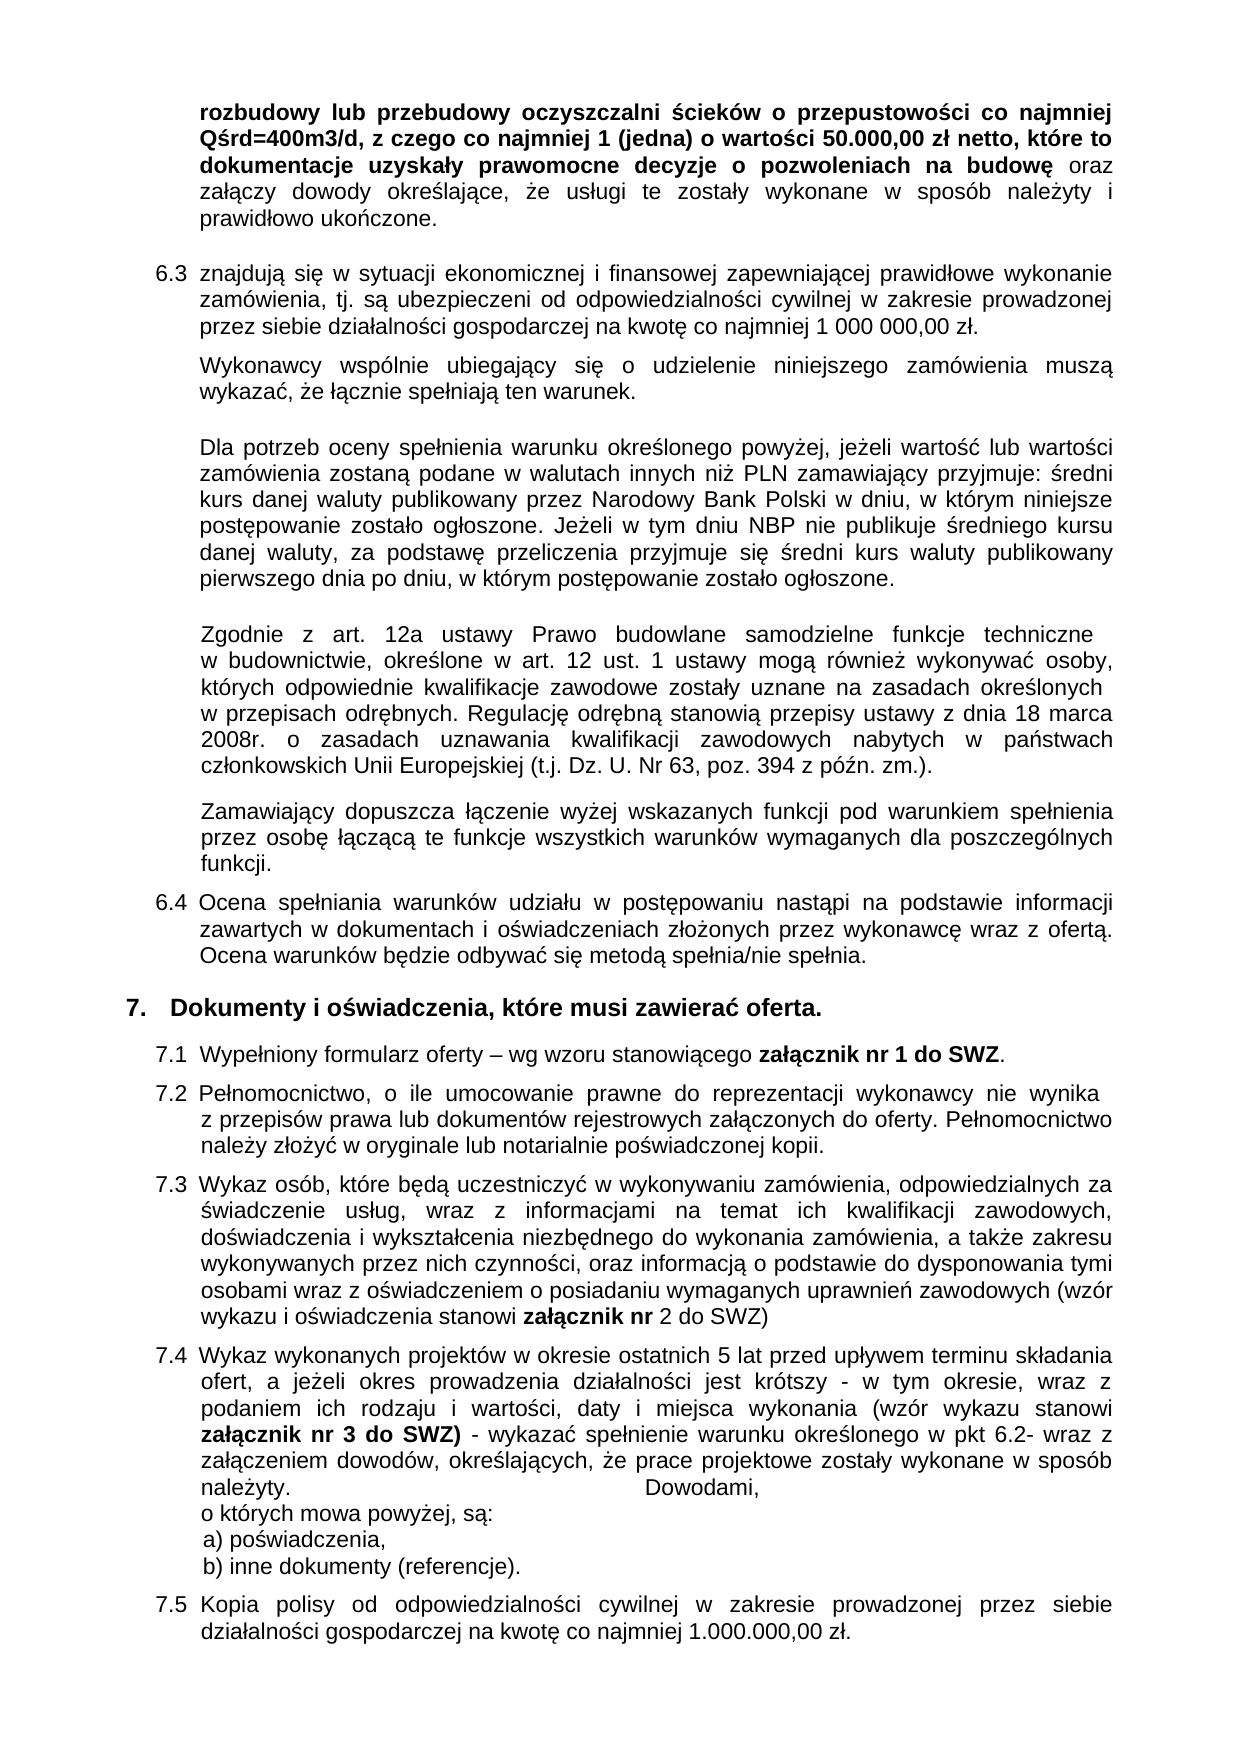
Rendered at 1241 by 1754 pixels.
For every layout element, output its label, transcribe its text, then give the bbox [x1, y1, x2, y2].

text Wykonawcy wspólnie ubiegający się o udzielenie niniejszego zamówienia muszą wykazać, że łącznie spełniają ten warunek. [199, 352, 1113, 404]
list Pełnomocnictwo, o ile umocowanie prawne do reprezentacji wykonawcy nie wynika z przepisów prawa lub dokumentów rejestrowych załączonych do oferty. Pełnomocnictwo należy złożyć w oryginale lub notarialnie poświadczonej kopii. [155, 1079, 1113, 1159]
text b) inne dokumenty (referencje). [201, 1553, 1113, 1579]
list Wykaz wykonanych projektów w okresie ostatnich 5 lat przed upływem terminu składania ofert, a jeżeli okres prowadzenia działalności jest krótszy - w tym okresie, wraz z podaniem ich rodzaju i wartości, daty i miejsca wykonania (wzór wykazu stanowi załącznik nr 3 do SWZ) - wykazać spełnienie warunku określonego w pkt 6.2- wraz z załączeniem dowodów, określających, że prace projektowe zostały wykonane w sposób należyty. Dowodami, o których mowa powyżej, są: [155, 1342, 1113, 1526]
list znajdują się w sytuacji ekonomicznej i finansowej zapewniającej prawidłowe wykonanie zamówienia, tj. są ubezpieczeni od odpowiedzialności cywilnej w zakresie prowadzonej przez siebie działalności gospodarczej na kwotę co najmniej 1 000 000,00 zł. [155, 260, 1113, 339]
text Dla potrzeb oceny spełnienia warunku określonego powyżej, jeżeli wartość lub wartości zamówienia zostaną podane w walutach innych niż PLN zamawiający przyjmuje: średni kurs danej waluty publikowany przez Narodowy Bank Polski w dniu, w którym niniejsze postępowanie zostało ogłoszone. Jeżeli w tym dniu NBP nie publikuje średniego kursu danej waluty, za podstawę przeliczenia przyjmuje się średni kurs waluty publikowany pierwszego dnia po dniu, w którym postępowanie zostało ogłoszone. [199, 433, 1113, 592]
text Zgodnie z art. 12a ustawy Prawo budowlane samodzielne funkcje techniczne w budownictwie, określone w art. 12 ust. 1 ustawy mogą również wykonywać osoby, których odpowiednie kwalifikacje zawodowe zostały uznane na zasadach określonych w przepisach odrębnych. Regulację odrębną stanowią przepisy ustawy z dnia 18 marca 2008r. o zasadach uznawania kwalifikacji zawodowych nabytych w państwach członkowskich Unii Europejskiej (t.j. Dz. U. Nr 63, poz. 394 z późn. zm.). [201, 621, 1113, 779]
text a) poświadczenia, [201, 1526, 1113, 1553]
list Kopia polisy od odpowiedzialności cywilnej w zakresie prowadzonej przez siebie działalności gospodarczej na kwotę co najmniej 1.000.000,00 zł. [155, 1591, 1113, 1644]
list Wypełniony formularz oferty – wg wzoru stanowiącego załącznik nr 1 do SWZ. [155, 1041, 1113, 1067]
list Ocena spełniania warunków udziału w postępowaniu nastąpi na podstawie informacji zawartych w dokumentach i oświadczeniach złożonych przez wykonawcę wraz z ofertą. Ocena warunków będzie odbywać się metodą spełnia/nie spełnia. [155, 889, 1113, 968]
text Zamawiający dopuszcza łączenie wyżej wskazanych funkcji pod warunkiem spełnienia przez osobę łączącą te funkcje wszystkich warunków wymaganych dla poszczególnych funkcji. [201, 798, 1113, 877]
list Wykaz osób, które będą uczestniczyć w wykonywaniu zamówienia, odpowiedzialnych za świadczenie usług, wraz z informacjami na temat ich kwalifikacji zawodowych, doświadczenia i wykształcenia niezbędnego do wykonania zamówienia, a także zakresu wykonywanych przez nich czynności, oraz informacją o podstawie do dysponowania tymi osobami wraz z oświadczeniem o posiadaniu wymaganych uprawnień zawodowych (wzór wykazu i oświadczenia stanowi załącznik nr 2 do SWZ) [155, 1171, 1113, 1329]
list Dokumenty i oświadczenia, które musi zawierać oferta. [126, 993, 1113, 1022]
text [199, 99, 1113, 231]
